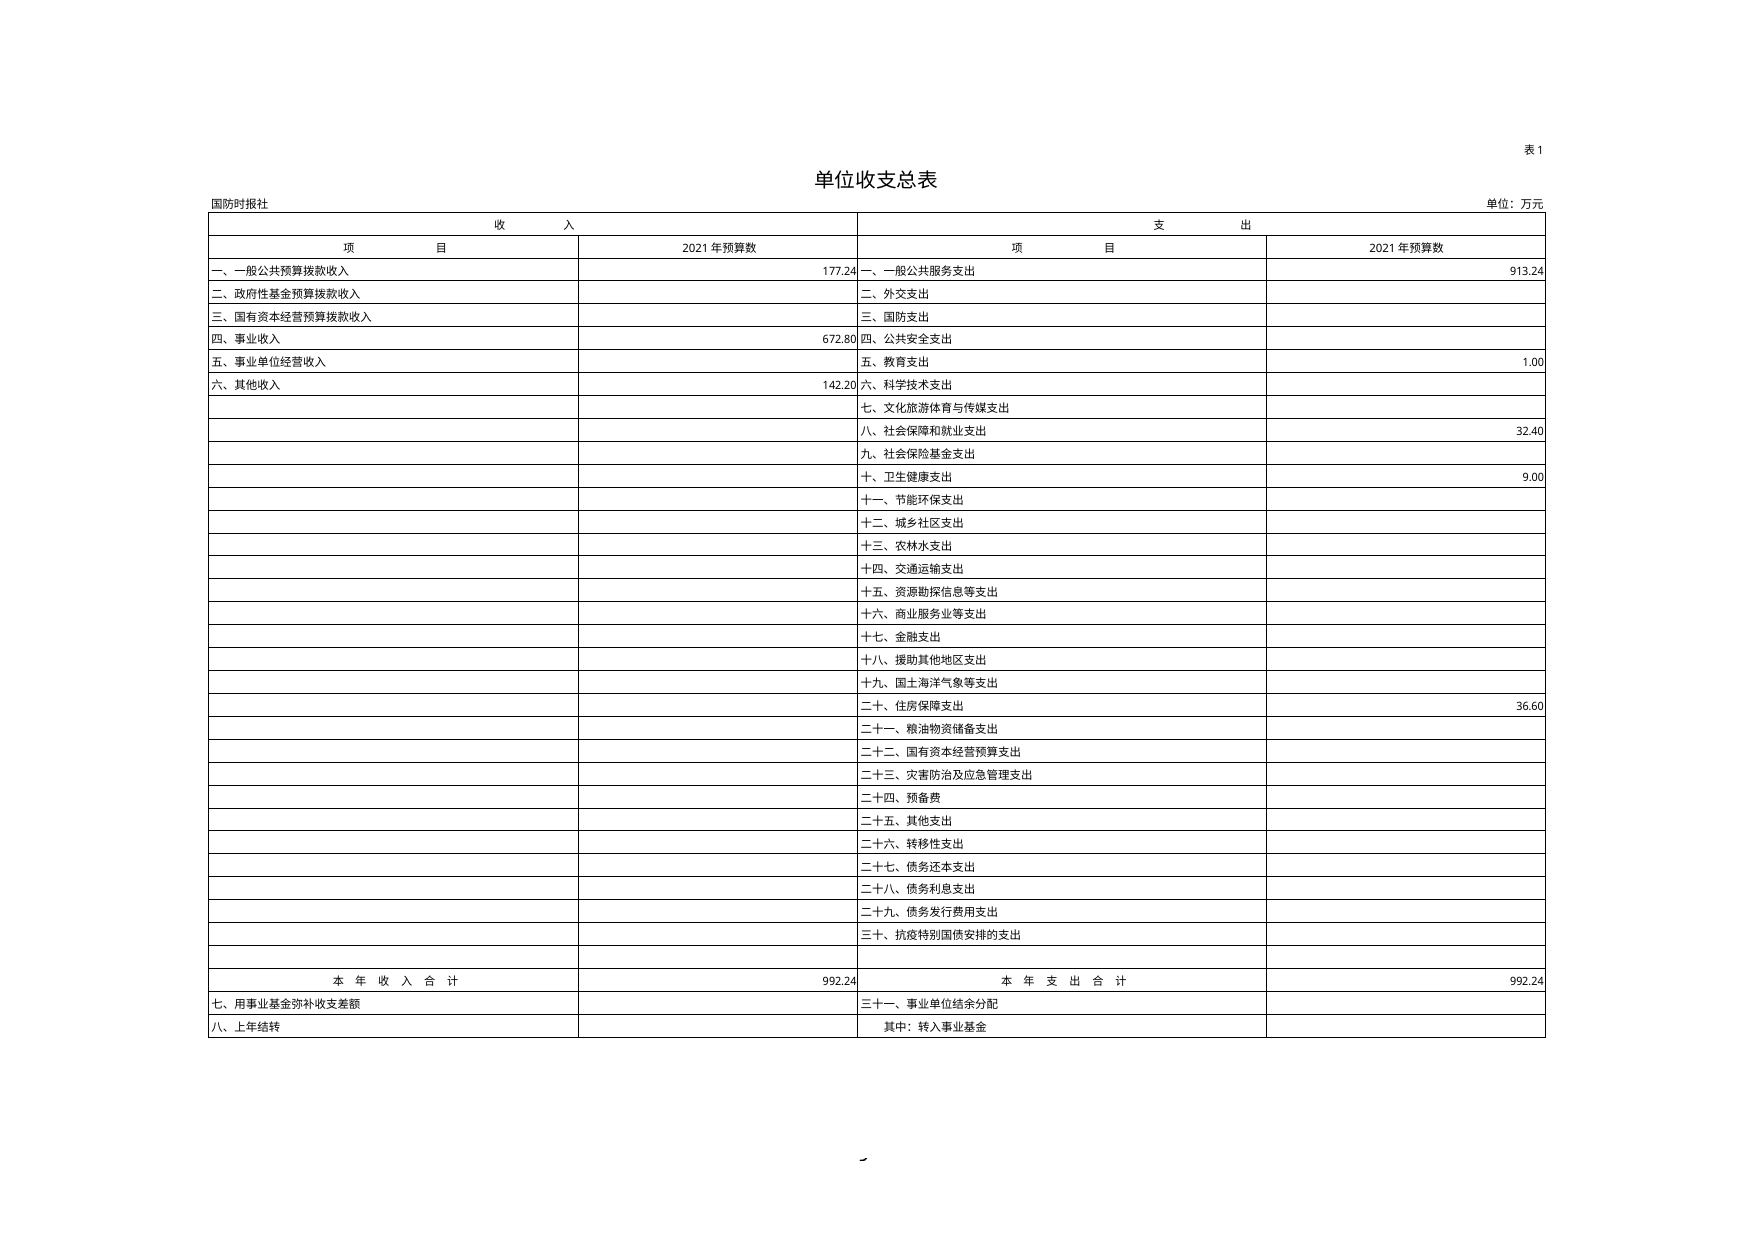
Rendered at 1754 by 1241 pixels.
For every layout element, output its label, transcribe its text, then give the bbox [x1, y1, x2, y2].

table_cell 二十六、转移性支出 [858, 831, 1266, 853]
table_cell 二十四、预备费 [858, 786, 1266, 807]
table_cell 四、事业收入 [209, 327, 578, 349]
table_cell [1267, 1015, 1545, 1037]
table_cell [394, 236, 417, 257]
table_cell [1267, 809, 1545, 830]
table_cell [579, 534, 857, 555]
table_header [1115, 213, 1139, 234]
table_header [209, 213, 342, 234]
table_cell [1267, 327, 1545, 349]
table_cell [579, 694, 857, 716]
table_cell [209, 534, 578, 555]
table_cell [446, 236, 475, 257]
table_cell [1139, 236, 1202, 257]
table_header [434, 213, 446, 234]
table_cell [209, 579, 578, 601]
table_cell [209, 694, 578, 716]
table_cell [209, 671, 578, 693]
table_cell [209, 740, 578, 762]
table_cell [209, 511, 578, 532]
table_cell [1267, 442, 1545, 464]
table_cell 672.80 [579, 327, 857, 349]
table_cell [1267, 877, 1545, 899]
table_cell [1267, 602, 1545, 624]
table_cell 二十七、债务还本支出 [858, 854, 1266, 876]
table_cell 合 [417, 969, 434, 991]
table_cell 三十、抗疫特别国债安排的支出 [858, 923, 1266, 945]
table_header [354, 213, 371, 234]
table_cell [533, 236, 578, 257]
table_cell [371, 236, 394, 257]
table_cell [1267, 488, 1545, 509]
table_cell [579, 625, 857, 647]
table_cell 二十二、国有资本经营预算支出 [858, 740, 1266, 762]
table_cell 计 [1115, 969, 1139, 991]
table_cell [858, 236, 1010, 257]
table_cell [209, 488, 578, 509]
table_cell [579, 602, 857, 624]
table_cell [1267, 992, 1545, 1014]
table_cell [1267, 373, 1545, 395]
table_cell 十二、城乡社区支出 [858, 511, 1266, 532]
table_cell [579, 281, 857, 303]
text 国防时报社 单位：万元 [211, 194, 1677, 212]
table_header [1022, 213, 1039, 234]
table_cell [579, 1015, 857, 1037]
table_cell [209, 717, 578, 739]
table_cell 三、国有资本经营预算拨款收入 [209, 304, 578, 326]
table_header [1010, 213, 1022, 234]
table_cell 二十五、其他支出 [858, 809, 1266, 830]
table_header 支 [1139, 213, 1202, 234]
table_header [371, 213, 394, 234]
table_cell 二十八、债务利息支出 [858, 877, 1266, 899]
table_cell 142.20 [579, 373, 857, 395]
table_cell [209, 809, 578, 830]
table_header [1085, 213, 1103, 234]
table_header [1103, 213, 1114, 234]
table_cell 十三、农林水支出 [858, 534, 1266, 555]
text 表1 [77, 139, 1543, 159]
table_cell [209, 648, 578, 670]
table_cell 992.24 [579, 969, 857, 991]
table_cell 十九、国土海洋气象等支出 [858, 671, 1266, 693]
table_header [579, 213, 857, 234]
table_cell [1202, 236, 1266, 257]
table_cell [1267, 923, 1545, 945]
table_cell 一、一般公共预算拨款收入 [209, 259, 578, 280]
table_cell 十七、金融支出 [858, 625, 1266, 647]
table_cell [209, 946, 578, 968]
table_cell [1139, 969, 1202, 991]
table_header [1062, 213, 1085, 234]
table_cell [579, 648, 857, 670]
table_cell [1267, 671, 1545, 693]
table_cell [342, 969, 354, 991]
table_cell 二十一、粮油物资储备支出 [858, 717, 1266, 739]
table_cell 十一、节能环保支出 [858, 488, 1266, 509]
table_cell [1267, 946, 1545, 968]
table_cell [1267, 740, 1545, 762]
table_cell [209, 763, 578, 784]
table_cell 本 [858, 969, 1010, 991]
table_cell 七、文化旅游体育与传媒支出 [858, 396, 1266, 418]
table_cell 支 [1039, 969, 1062, 991]
table_cell [858, 946, 1266, 968]
table_cell [579, 350, 857, 372]
table_cell 年 [1022, 969, 1039, 991]
table_cell [1267, 763, 1545, 784]
table_header [858, 213, 1010, 234]
table_cell [209, 831, 578, 853]
table_cell [579, 854, 857, 876]
table_header [446, 213, 475, 234]
table_cell 十六、商业服务业等支出 [858, 602, 1266, 624]
table_cell [533, 969, 578, 991]
table_cell 计 [446, 969, 475, 991]
table_cell [354, 236, 371, 257]
table_header 出 [1202, 213, 1267, 234]
table_cell [209, 556, 578, 578]
table_cell [579, 442, 857, 464]
table_cell [209, 419, 578, 441]
table_header 收 [475, 213, 533, 234]
table_cell 十五、资源勘探信息等支出 [858, 579, 1266, 601]
table_cell [1267, 534, 1545, 555]
table_cell 32.40 [1267, 419, 1545, 441]
table_cell 八、社会保障和就业支出 [858, 419, 1266, 441]
table_cell [579, 488, 857, 509]
table_cell [1267, 556, 1545, 578]
table_cell 2021年预算数 [1267, 236, 1545, 257]
table_cell 年 [354, 969, 371, 991]
table_cell 三、国防支出 [858, 304, 1266, 326]
table_cell 五、教育支出 [858, 350, 1266, 372]
table_cell 十四、交通运输支出 [858, 556, 1266, 578]
table_cell [1010, 969, 1022, 991]
table_cell [209, 854, 578, 876]
table_cell [1267, 854, 1545, 876]
table_cell [579, 831, 857, 853]
table_cell [434, 969, 446, 991]
table_cell 五、事业单位经营收入 [209, 350, 578, 372]
table_cell 合 [1085, 969, 1103, 991]
table_cell 二、外交支出 [858, 281, 1266, 303]
table_cell 收 [371, 969, 394, 991]
table_cell [209, 602, 578, 624]
table_cell [1267, 281, 1545, 303]
table_cell [1267, 900, 1545, 922]
table_header [1267, 213, 1545, 234]
table_cell [579, 556, 857, 578]
table_cell [579, 304, 857, 326]
table_cell [1039, 236, 1062, 257]
table_cell 9.00 [1267, 465, 1545, 487]
table_cell [1022, 236, 1039, 257]
table_cell [579, 579, 857, 601]
table_cell [1062, 236, 1085, 257]
table_cell [1267, 396, 1545, 418]
table_cell [1267, 648, 1545, 670]
table_cell 992.24 [1267, 969, 1545, 991]
table_cell [475, 236, 533, 257]
table_cell [1267, 625, 1545, 647]
table_cell [579, 465, 857, 487]
table_cell [579, 786, 857, 807]
table_cell 177.24 [579, 259, 857, 280]
table_cell 十、卫生健康支出 [858, 465, 1266, 487]
table_cell [1115, 236, 1139, 257]
table_cell [1103, 969, 1114, 991]
table_cell [1202, 969, 1266, 991]
table_cell [1267, 717, 1545, 739]
table_cell [209, 465, 578, 487]
text 单位收支总表 [77, 159, 1675, 194]
table_cell 四、公共安全支出 [858, 327, 1266, 349]
table_cell [579, 900, 857, 922]
table_cell 913.24 [1267, 259, 1545, 280]
table_cell [475, 969, 533, 991]
table_header [342, 213, 354, 234]
table_cell 一、一般公共服务支出 [858, 259, 1266, 280]
table_cell 二十九、债务发行费用支出 [858, 900, 1266, 922]
table_cell [1267, 579, 1545, 601]
table_header [417, 213, 434, 234]
table_cell [579, 946, 857, 968]
table_cell [579, 763, 857, 784]
table_cell [579, 877, 857, 899]
table_cell [209, 625, 578, 647]
table_cell [209, 786, 578, 807]
table_cell 入 [394, 969, 417, 991]
table_cell [1267, 511, 1545, 532]
table_cell 2021年预算数 [579, 236, 857, 257]
table_cell [209, 236, 342, 257]
table_cell [209, 923, 578, 945]
table_cell 本 [209, 969, 342, 991]
table_cell 二、政府性基金预算拨款收入 [209, 281, 578, 303]
table_cell [209, 442, 578, 464]
table_header [394, 213, 417, 234]
table_cell [209, 396, 578, 418]
table_cell 36.60 [1267, 694, 1545, 716]
table_cell [579, 740, 857, 762]
table_cell [209, 877, 578, 899]
table_cell 出 [1062, 969, 1085, 991]
table_cell [579, 396, 857, 418]
table_cell [579, 419, 857, 441]
table_cell 六、其他收入 [209, 373, 578, 395]
table_cell 三十一、事业单位结余分配 [858, 992, 1266, 1014]
table_cell 八、上年结转 [209, 1015, 578, 1037]
table_cell 六、科学技术支出 [858, 373, 1266, 395]
table_cell [579, 809, 857, 830]
table_header [1039, 213, 1062, 234]
table_cell 二十、住房保障支出 [858, 694, 1266, 716]
table_cell [579, 511, 857, 532]
table_cell 其中：转入事业基金 [858, 1015, 1266, 1037]
table_cell 九、社会保险基金支出 [858, 442, 1266, 464]
table_cell 七、用事业基金弥补收支差额 [209, 992, 578, 1014]
table_cell 1.00 [1267, 350, 1545, 372]
table_cell 二十三、灾害防治及应急管理支出 [858, 763, 1266, 784]
table_cell [417, 236, 434, 257]
table_cell [579, 671, 857, 693]
table_cell [1267, 786, 1545, 807]
table_cell [209, 900, 578, 922]
table_cell [1267, 304, 1545, 326]
table_cell [579, 992, 857, 1014]
table_header 入 [533, 213, 579, 234]
table_cell [579, 717, 857, 739]
table_cell 十八、援助其他地区支出 [858, 648, 1266, 670]
table_cell [1267, 831, 1545, 853]
table_cell [579, 923, 857, 945]
table_cell [1085, 236, 1103, 257]
